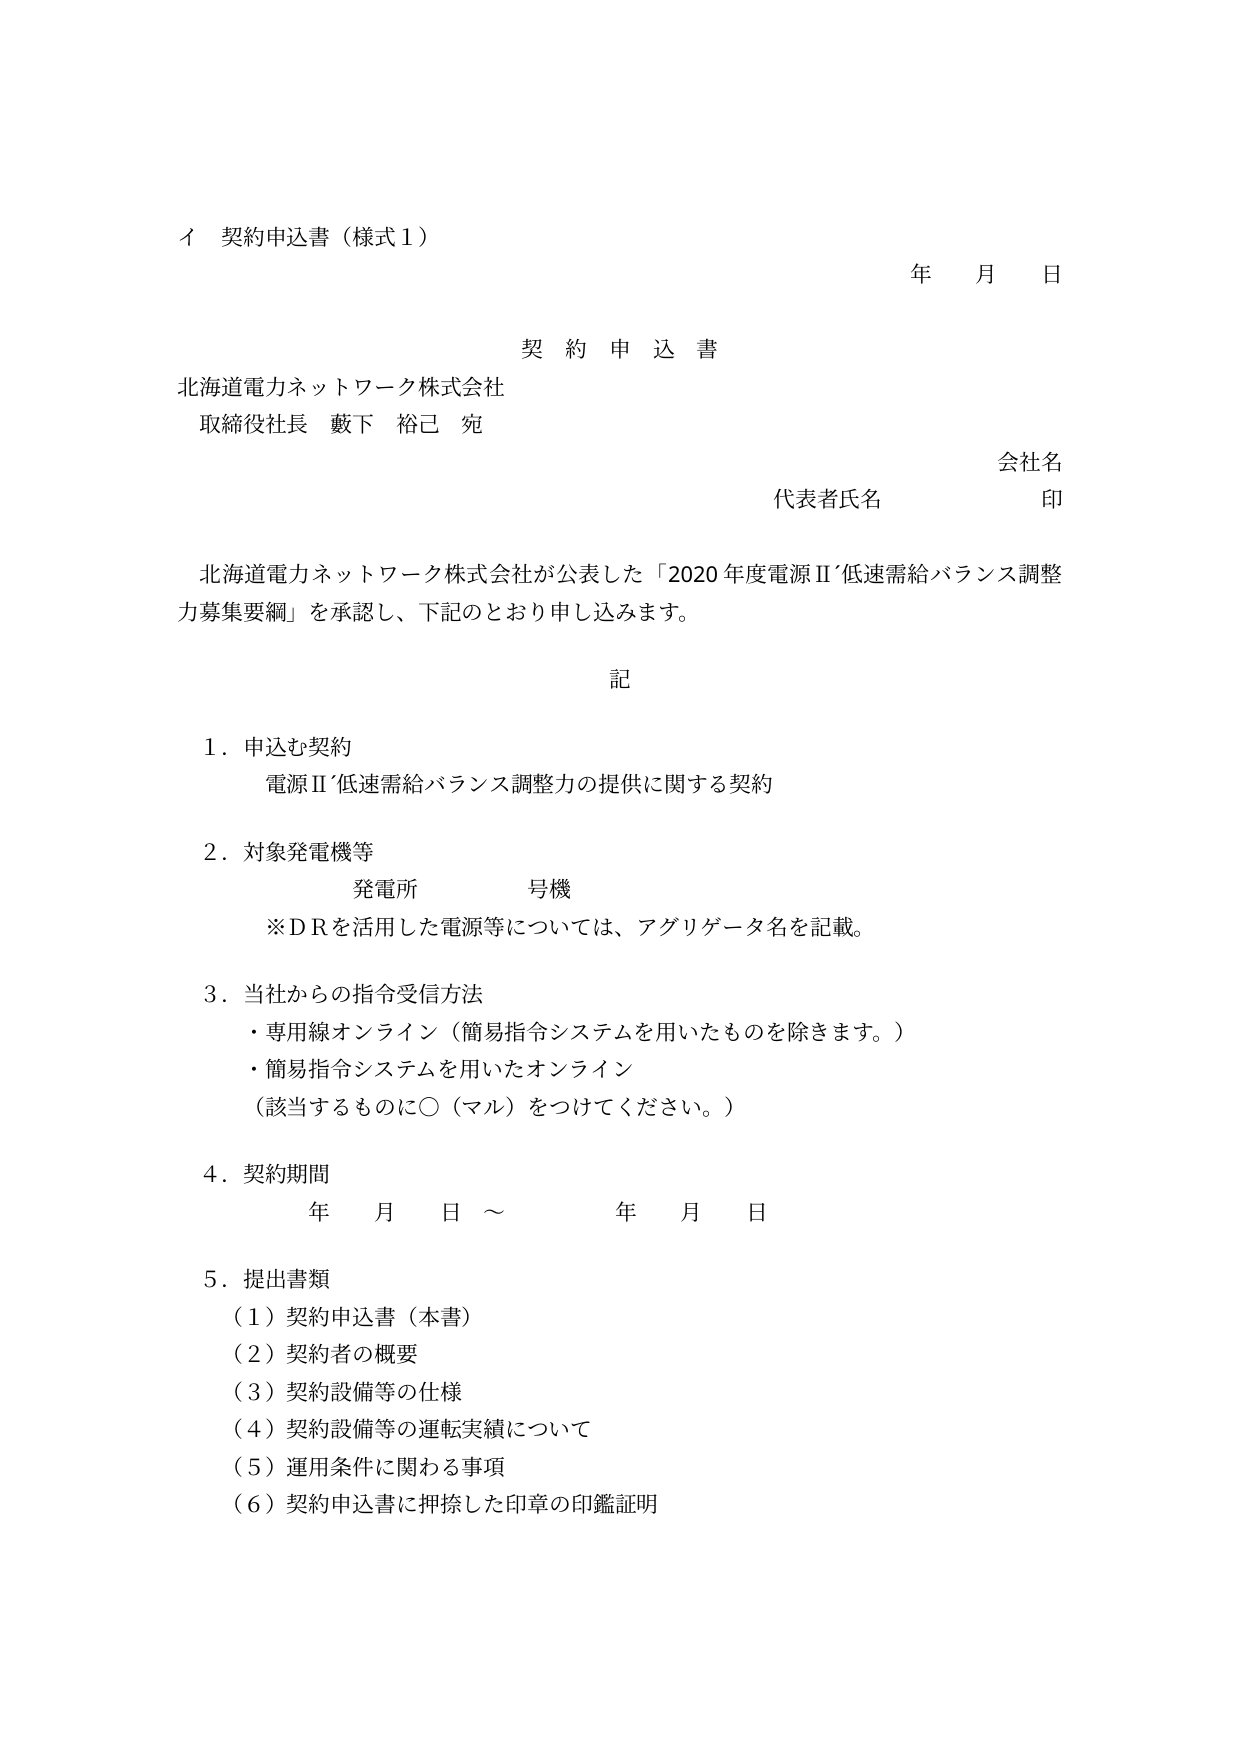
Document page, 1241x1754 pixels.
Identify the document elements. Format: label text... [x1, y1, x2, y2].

text ・簡易指令システムを用いたオンライン [177, 1049, 1063, 1087]
text 年 月 日 [177, 254, 1063, 292]
text （４）契約設備等の運転実績について [177, 1409, 1063, 1447]
text （５）運用条件に関わる事項 [177, 1447, 1063, 1484]
text ・専用線オンライン（簡易指令システムを用いたものを除きます。） [177, 1012, 1063, 1049]
text 取締役社長 藪下 裕己 宛 [177, 404, 1063, 442]
subtitle 記 [177, 659, 1063, 697]
text 年 月 日 ～ 年 月 日 [177, 1192, 1063, 1229]
text ２．対象発電機等 [177, 832, 1063, 869]
text 電源Ⅱ´低速需給バランス調整力の提供に関する契約 [177, 764, 1063, 802]
text 代表者氏名 印 [177, 479, 1063, 517]
text ３．当社からの指令受信方法 [177, 974, 1063, 1012]
text （３）契約設備等の仕様 [177, 1372, 1063, 1409]
text ４．契約期間 [177, 1154, 1063, 1192]
text ５．提出書類 [177, 1259, 1063, 1297]
text 契 約 申 込 書 [177, 329, 1063, 367]
text （６）契約申込書に押捺した印章の印鑑証明 [177, 1484, 1063, 1522]
text 会社名 [177, 442, 1063, 479]
text ※ＤＲを活用した電源等については、アグリゲータ名を記載。 [177, 907, 1063, 944]
text 北海道電力ネットワーク株式会社 [177, 367, 1063, 404]
text １．申込む契約 [177, 727, 1063, 764]
text （該当するものに○（マル）をつけてください。） [177, 1087, 1063, 1124]
text （１）契約申込書（本書） [177, 1297, 1063, 1334]
text イ 契約申込書（様式１） [177, 217, 1063, 254]
text 北海道電力ネットワーク株式会社が公表した「2020年度電源Ⅱ´低速需給バランス調整力募集要綱」を承認し、下記のとおり申し込みます。 [177, 554, 1063, 629]
text 発電所 号機 [177, 869, 1063, 907]
text （２）契約者の概要 [177, 1334, 1063, 1372]
